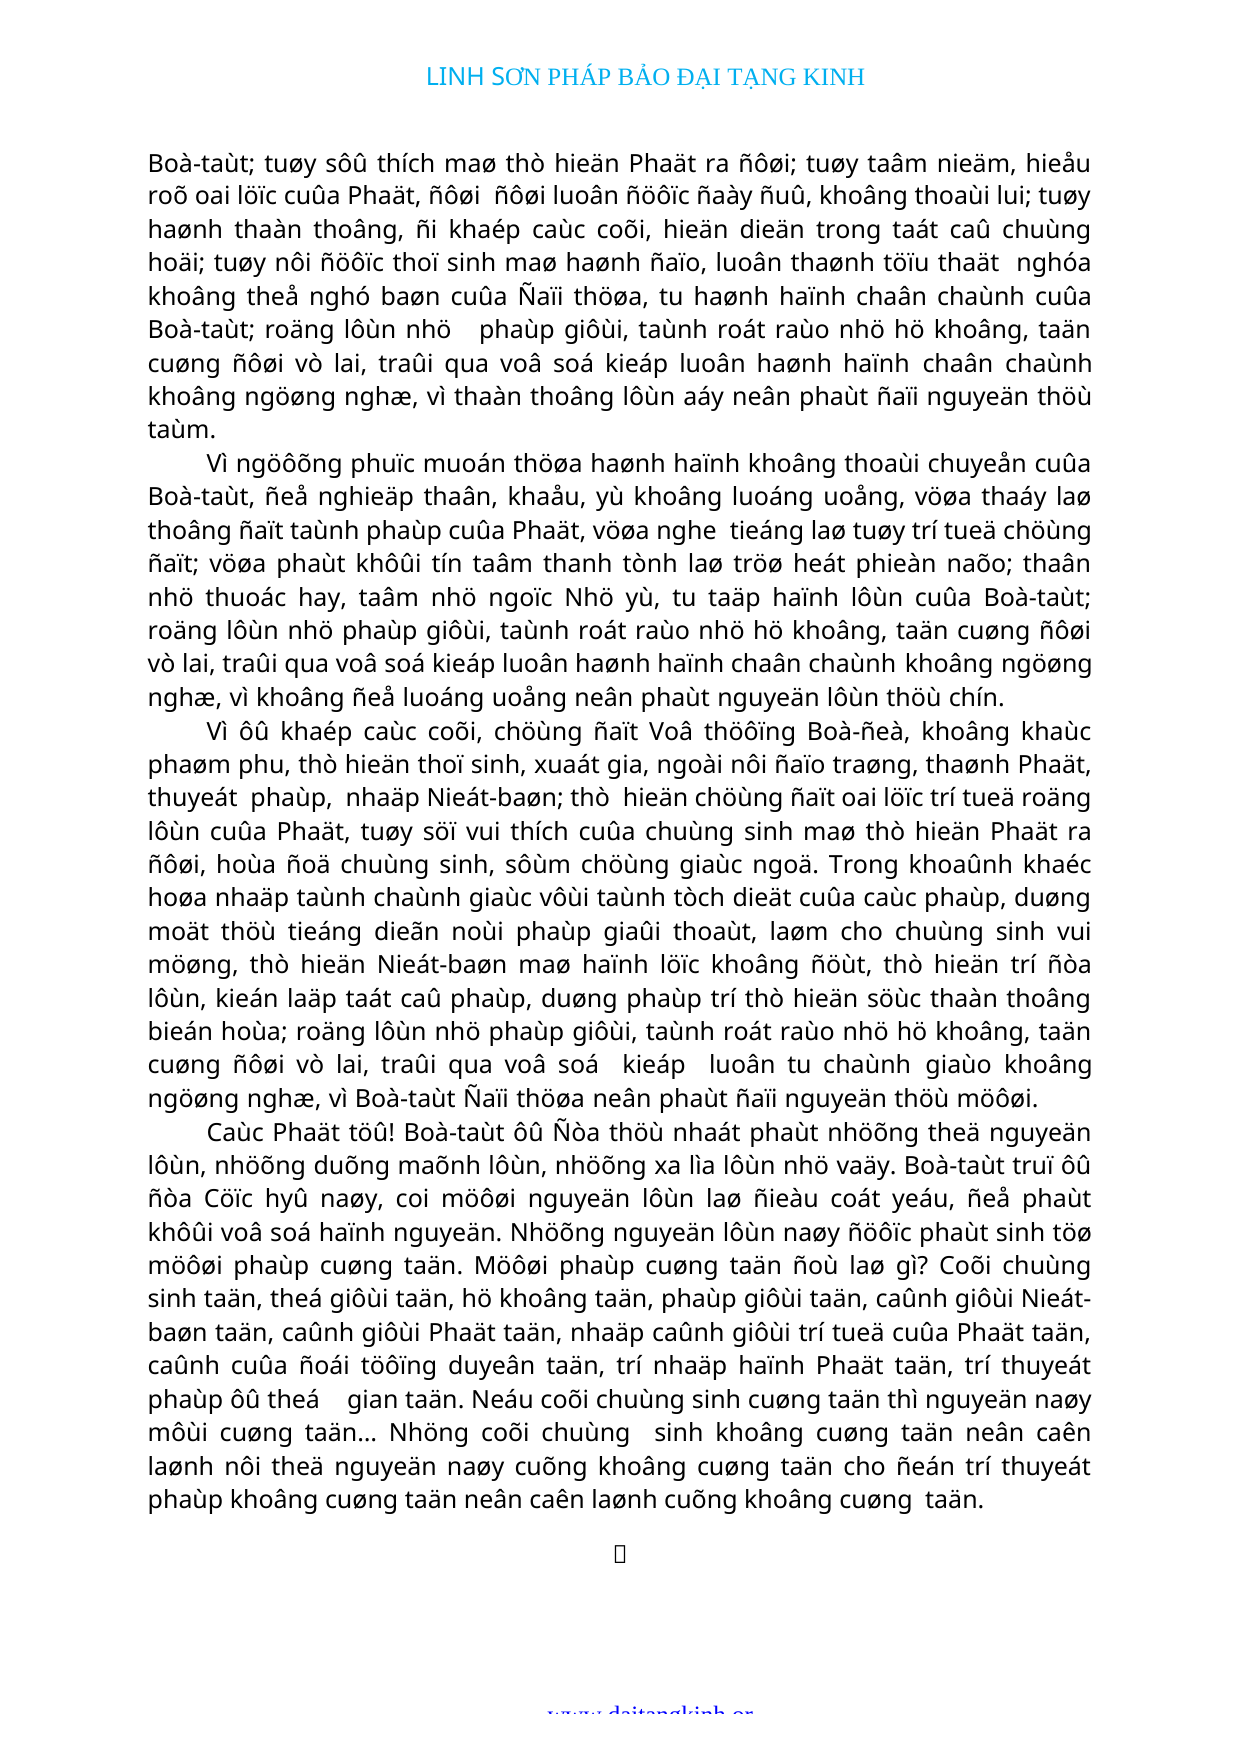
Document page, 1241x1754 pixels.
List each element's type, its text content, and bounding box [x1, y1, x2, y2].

text Caùc Phaät töû! Boà-taùt ôû Ñòa thöù nhaát phaùt nhöõng theä nguyeän lôùn, nhöõng duõng maõnh lôùn, nhöõng xa lìa lôùn nhö vaäy. Boà-taùt truï ôû ñòa Cöïc hyû naøy, coi möôøi nguyeän lôùn laø ñieàu coát yeáu, ñeå phaùt khôûi voâ soá haïnh nguyeän. Nhöõng nguyeän lôùn naøy ñöôïc phaùt sinh töø möôøi phaùp cuøng taän. Möôøi phaùp cuøng taän ñoù laø gì? Coõi chuùng sinh taän, theá giôùi taän, hö khoâng taän, phaùp giôùi taän, caûnh giôùi Nieát-baøn taän, caûnh giôùi Phaät taän, nhaäp caûnh giôùi trí tueä cuûa Phaät taän, caûnh cuûa ñoái töôïng duyeân taän, trí nhaäp haïnh Phaät taän, trí thuyeát phaùp ôû theá gian taän. Neáu coõi chuùng sinh cuøng taän thì nguyeän naøy môùi cuøng taän… Nhöng coõi chuùng sinh khoâng cuøng taän neân caên laønh nôi theä nguyeän naøy cuõng khoâng cuøng taän cho ñeán trí thuyeát phaùp khoâng cuøng taän neân caên laønh cuõng khoâng cuøng taän. [147, 1115, 1093, 1516]
text Boà-taùt; tuøy sôû thích maø thò hieän Phaät ra ñôøi; tuøy taâm nieäm, hieåu roõ oai löïc cuûa Phaät, ñôøi ñôøi luoân ñöôïc ñaày ñuû, khoâng thoaùi lui; tuøy haønh thaàn thoâng, ñi khaép caùc coõi, hieän dieän trong taát caû chuùng hoäi; tuøy nôi ñöôïc thoï sinh maø haønh ñaïo, luoân thaønh töïu thaät nghóa khoâng theå nghó baøn cuûa Ñaïi thöøa, tu haønh haïnh chaân chaùnh cuûa Boà-taùt; roäng lôùn nhö phaùp giôùi, taùnh roát raùo nhö hö khoâng, taän cuøng ñôøi vò lai, traûi qua voâ soá kieáp luoân haønh haïnh chaân chaùnh khoâng ngöøng nghæ, vì thaàn thoâng lôùn aáy neân phaùt ñaïi nguyeän thöù taùm. [147, 145, 1093, 446]
text  [135, 1537, 1104, 1571]
text Vì ngöôõng phuïc muoán thöøa haønh haïnh khoâng thoaùi chuyeån cuûa Boà-taùt, ñeå nghieäp thaân, khaåu, yù khoâng luoáng uoång, vöøa thaáy laø thoâng ñaït taùnh phaùp cuûa Phaät, vöøa nghe tieáng laø tuøy trí tueä chöùng ñaït; vöøa phaùt khôûi tín taâm thanh tònh laø tröø heát phieàn naõo; thaân nhö thuoác hay, taâm nhö ngoïc Nhö yù, tu taäp haïnh lôùn cuûa Boà-taùt; roäng lôùn nhö phaùp giôùi, taùnh roát raùo nhö hö khoâng, taän cuøng ñôøi vò lai, traûi qua voâ soá kieáp luoân haønh haïnh chaân chaùnh khoâng ngöøng nghæ, vì khoâng ñeå luoáng uoång neân phaùt nguyeän lôùn thöù chín. [147, 446, 1093, 713]
text Vì ôû khaép caùc coõi, chöùng ñaït Voâ thöôïng Boà-ñeà, khoâng khaùc phaøm phu, thò hieän thoï sinh, xuaát gia, ngoài nôi ñaïo traøng, thaønh Phaät, thuyeát phaùp, nhaäp Nieát-baøn; thò hieän chöùng ñaït oai löïc trí tueä roäng lôùn cuûa Phaät, tuøy söï vui thích cuûa chuùng sinh maø thò hieän Phaät ra ñôøi, hoùa ñoä chuùng sinh, sôùm chöùng giaùc ngoä. Trong khoaûnh khaéc hoøa nhaäp taùnh chaùnh giaùc vôùi taùnh tòch dieät cuûa caùc phaùp, duøng moät thöù tieáng dieãn noùi phaùp giaûi thoaùt, laøm cho chuùng sinh vui möøng, thò hieän Nieát-baøn maø haïnh löïc khoâng ñöùt, thò hieän trí ñòa lôùn, kieán laäp taát caû phaùp, duøng phaùp trí thò hieän söùc thaàn thoâng bieán hoùa; roäng lôùn nhö phaùp giôùi, taùnh roát raùo nhö hö khoâng, taän cuøng ñôøi vò lai, traûi qua voâ soá kieáp luoân tu chaùnh giaùo khoâng ngöøng nghæ, vì Boà-taùt Ñaïi thöøa neân phaùt ñaïi nguyeän thöù möôøi. [147, 713, 1093, 1115]
